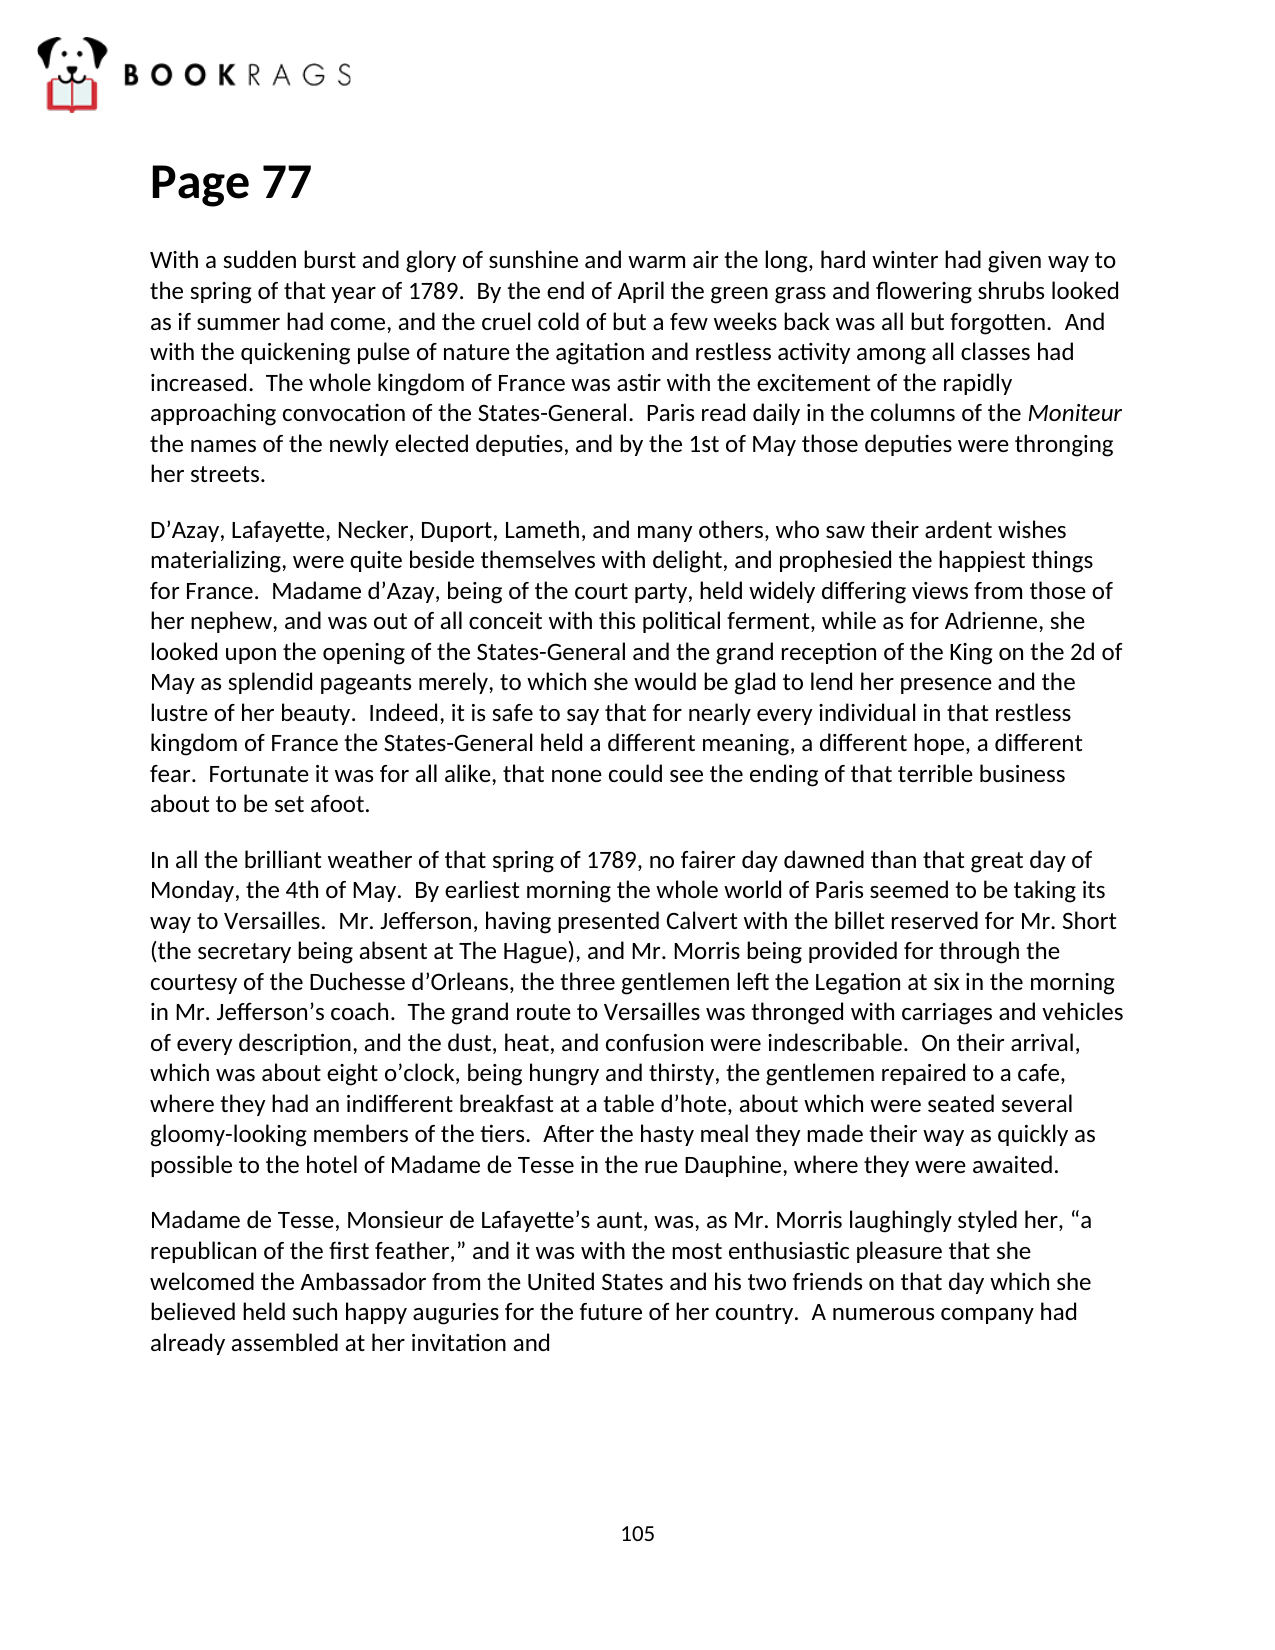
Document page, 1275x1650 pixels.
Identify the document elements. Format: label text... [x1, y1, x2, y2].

text D’Azay, Lafayette, Necker, Duport, Lameth, and many others, who saw their ardent wishes materializing, were quite beside themselves with delight, and prophesied the happiest things for France. Madame d’Azay, being of the court party, held widely differing views from those of her nephew, and was out of all conceit with this political ferment, while as for Adrienne, she looked upon the opening of the States-General and the grand reception of the King on the 2d of May as splendid pageants merely, to which she would be glad to lend her presence and the lustre of her beauty. Indeed, it is safe to say that for nearly every individual in that restless kingdom of France the States-General held a different meaning, a different hope, a different fear. Fortunate it was for all alike, that none could see the ending of that terrible business about to be set afoot. [150, 514, 1125, 819]
picture [37, 37, 351, 113]
text With a sudden burst and glory of sunshine and warm air the long, hard winter had given way to the spring of that year of 1789. By the end of April the green grass and flowering shrubs looked as if summer had come, and the cruel cold of but a few weeks back was all but forgotten. And with the quickening pulse of nature the agitation and restless activity among all classes had increased. The whole kingdom of France was astir with the excitement of the rapidly approaching convocation of the States-General. Paris read daily in the columns of the Moniteur the names of the newly elected deputies, and by the 1st of May those deputies were thronging her streets. [150, 244, 1125, 489]
text Madame de Tesse, Monsieur de Lafayette’s aunt, was, as Mr. Morris laughingly styled her, “a republican of the first feather,” and it was with the most enthusiastic pleasure that she welcomed the Ambassador from the United States and his two friends on that day which she believed held such happy auguries for the future of her country. A numerous company had already assembled at her invitation and [150, 1205, 1125, 1357]
text Page 77 [150, 150, 1125, 211]
text In all the brilliant weather of that spring of 1789, no fairer day dawned than that great day of Monday, the 4th of May. By earliest morning the whole world of Paris seemed to be taking its way to Versailles. Mr. Jefferson, having presented Calvert with the billet reserved for Mr. Short (the secretary being absent at The Hague), and Mr. Morris being provided for through the courtesy of the Duchesse d’Orleans, the three gentlemen left the Legation at six in the morning in Mr. Jefferson’s coach. The grand route to Versailles was thronged with carriages and vehicles of every description, and the dust, heat, and confusion were indescribable. On their arrival, which was about eight o’clock, being hungry and thirsty, the gentlemen repaired to a cafe, where they had an indifferent breakfast at a table d’hote, about which were seated several gloomy-looking members of the tiers. After the hasty meal they made their way as quickly as possible to the hotel of Madame de Tesse in the rue Dauphine, where they were awaited. [150, 844, 1125, 1180]
